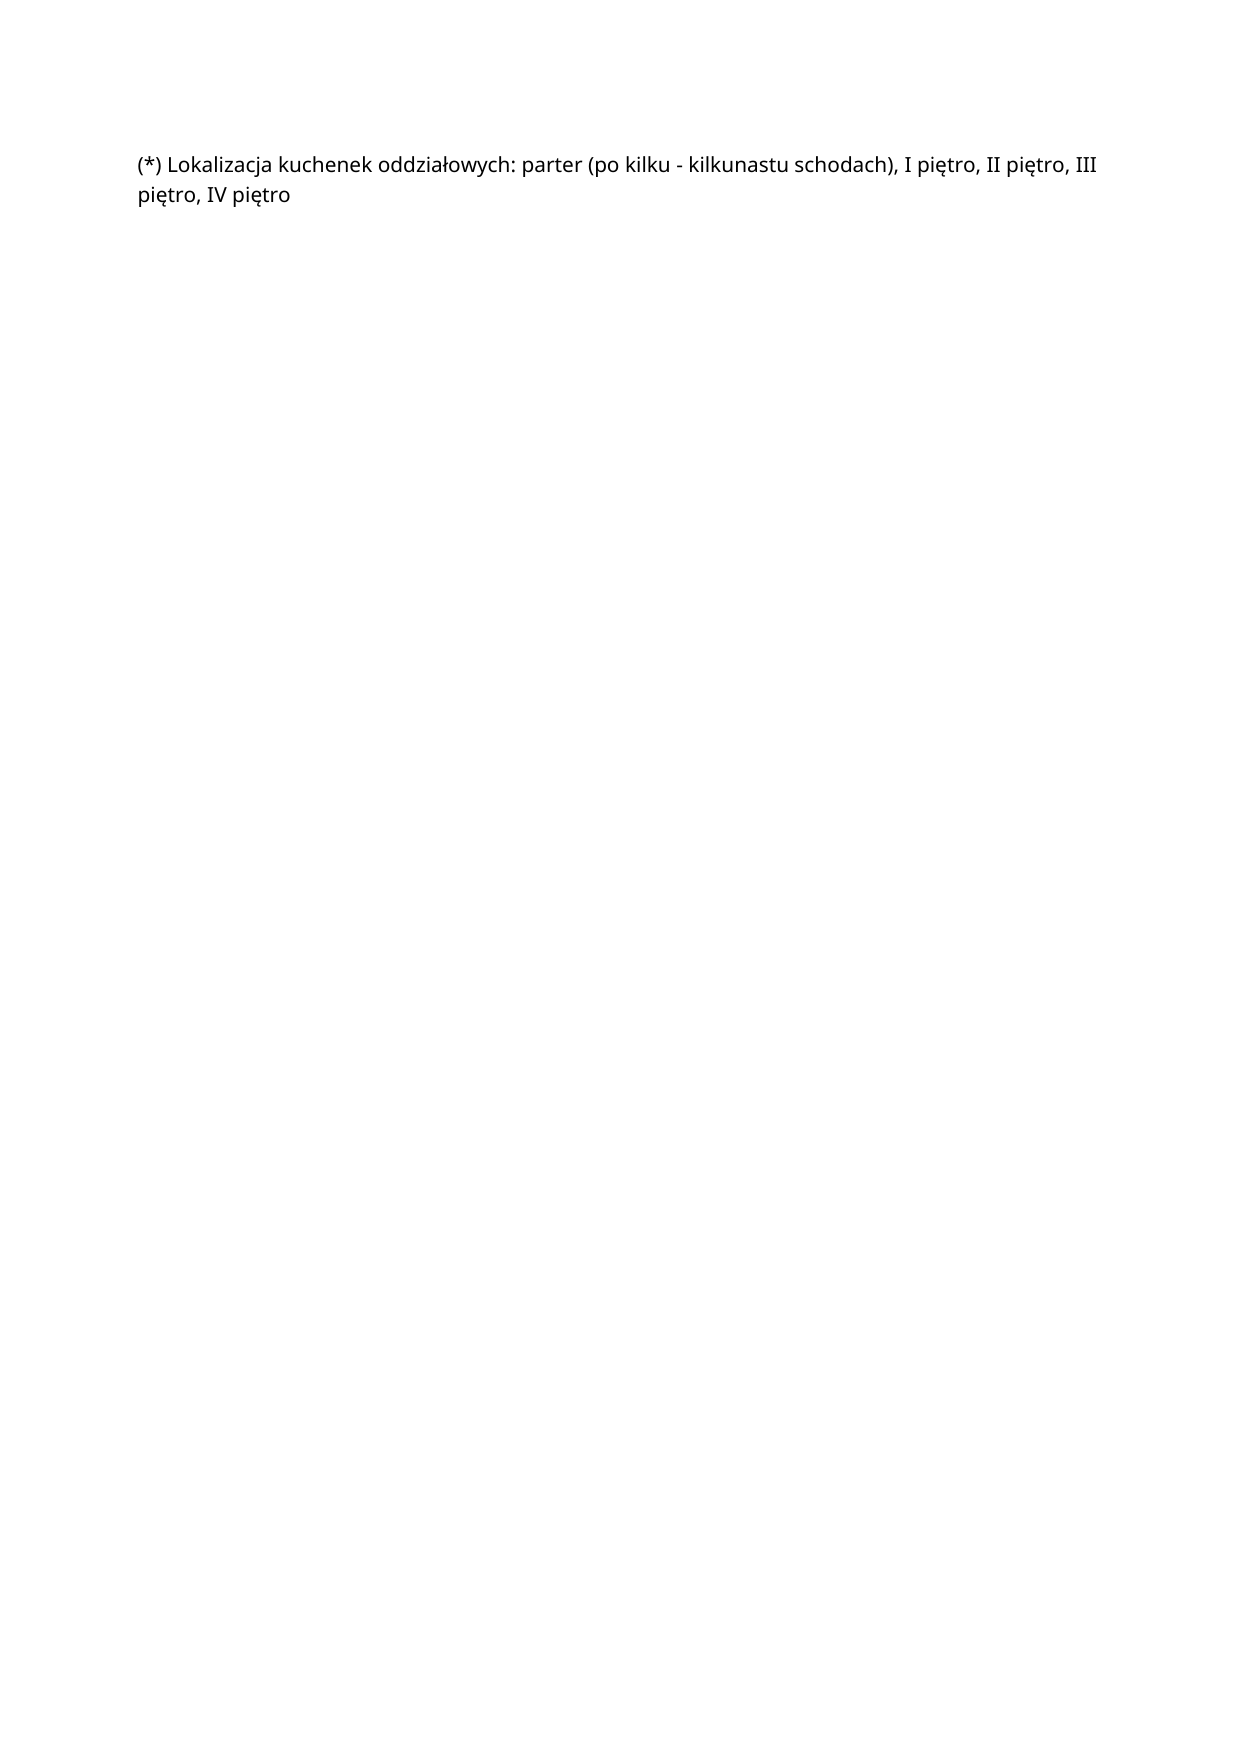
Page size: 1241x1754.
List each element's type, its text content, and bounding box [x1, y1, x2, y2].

text (*) Lokalizacja kuchenek oddziałowych: parter (po kilku - kilkunastu schodach), I piętro, II piętro, III piętro, IV piętro [137, 150, 1152, 209]
